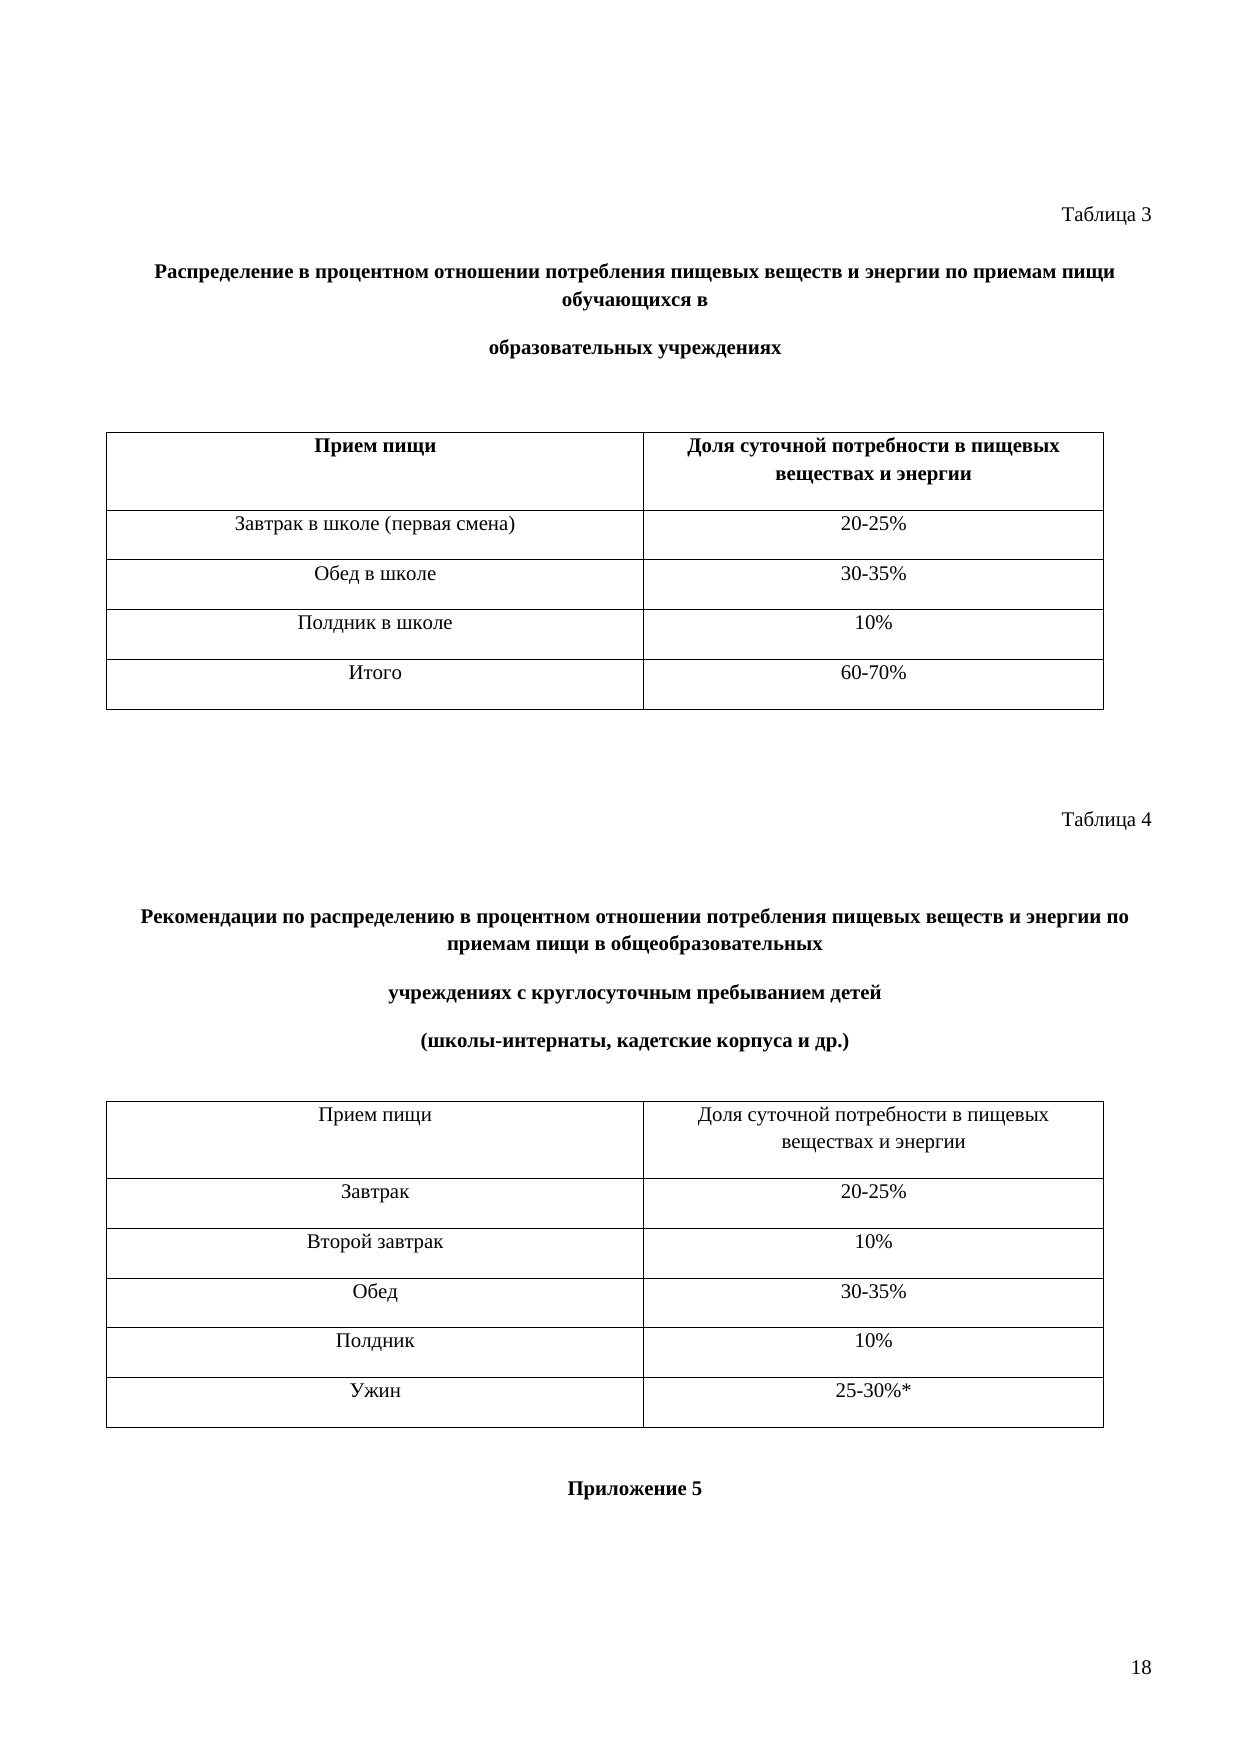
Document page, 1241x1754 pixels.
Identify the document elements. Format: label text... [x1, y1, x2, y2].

table_cell Второй завтрак [107, 1229, 643, 1277]
table_cell 20-25% [644, 1179, 1103, 1228]
text Рекомендации по распределению в процентном отношении потребления пищевых веществ и энергии по приемам пищи в общеобразовательных [118, 903, 1152, 955]
table_header Доля суточной потребности в пищевых веществах и энергии [644, 433, 1103, 509]
table_cell 10% [644, 1328, 1103, 1377]
table_cell Ужин [107, 1378, 643, 1427]
table_header Прием пищи [107, 433, 643, 509]
table_cell 25-30%* [644, 1378, 1103, 1427]
table_cell Итого [107, 660, 643, 709]
table_cell Обед в школе [107, 560, 643, 609]
text Приложение 5 [118, 1476, 1152, 1500]
text Таблица 3 [193, 202, 1152, 226]
text Таблица 4 [118, 807, 1152, 831]
text образовательных учреждениях [118, 335, 1152, 359]
text (школы-интернаты, кадетские корпуса и др.) [118, 1028, 1152, 1052]
table_cell 10% [644, 610, 1103, 659]
table_cell 10% [644, 1229, 1103, 1277]
table_cell Обед [107, 1279, 643, 1327]
table_cell Полдник в школе [107, 610, 643, 659]
table_cell 20-25% [644, 511, 1103, 559]
table_header Доля суточной потребности в пищевых веществах и энергии [644, 1102, 1103, 1178]
table_cell 60-70% [644, 660, 1103, 709]
table_cell Завтрак в школе (первая смена) [107, 511, 643, 559]
table_header Прием пищи [107, 1102, 643, 1178]
table_cell Полдник [107, 1328, 643, 1377]
text учреждениях с круглосуточным пребыванием детей [118, 979, 1152, 1004]
table_cell 30-35% [644, 560, 1103, 609]
table_cell Завтрак [107, 1179, 643, 1228]
table_cell 30-35% [644, 1279, 1103, 1327]
text Распределение в процентном отношении потребления пищевых веществ и энергии по приемам пищи обучающихся в [118, 259, 1152, 311]
